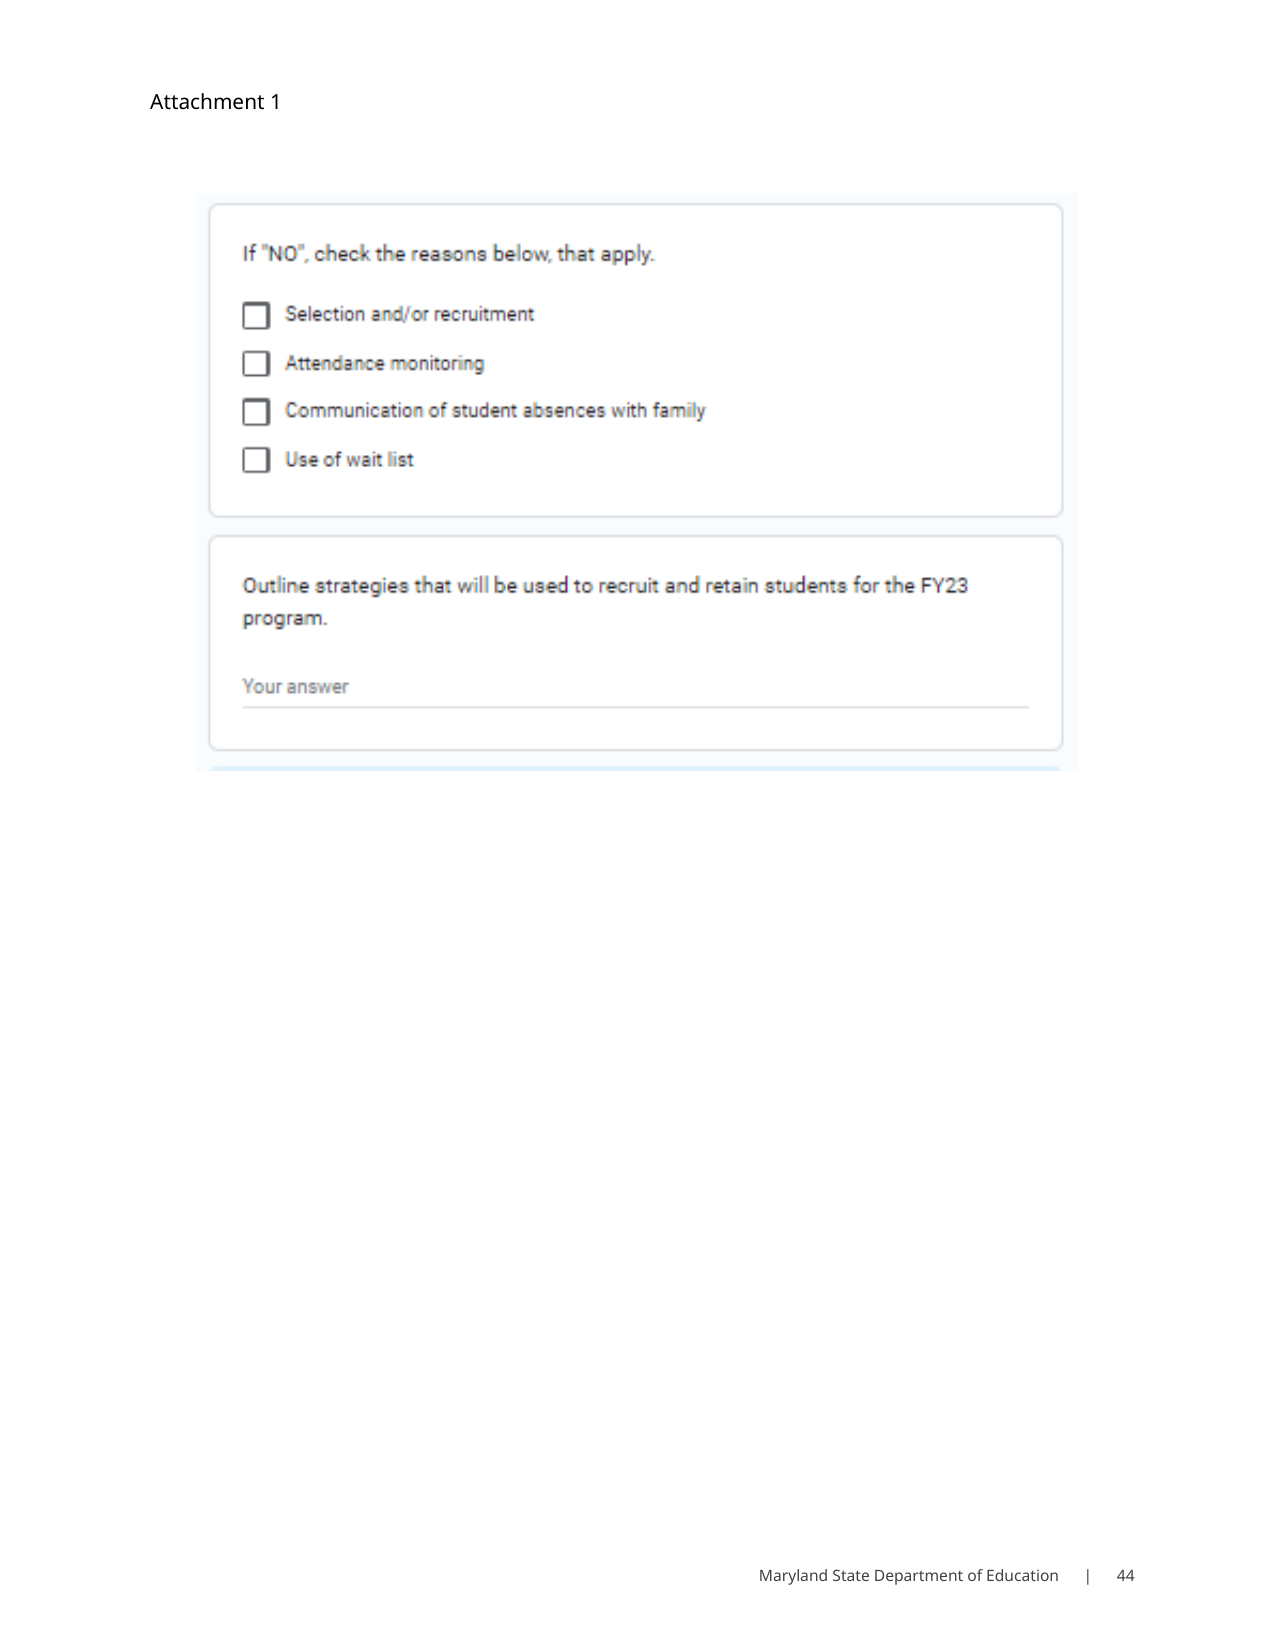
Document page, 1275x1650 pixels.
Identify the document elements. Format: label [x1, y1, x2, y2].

picture [196, 193, 1079, 771]
